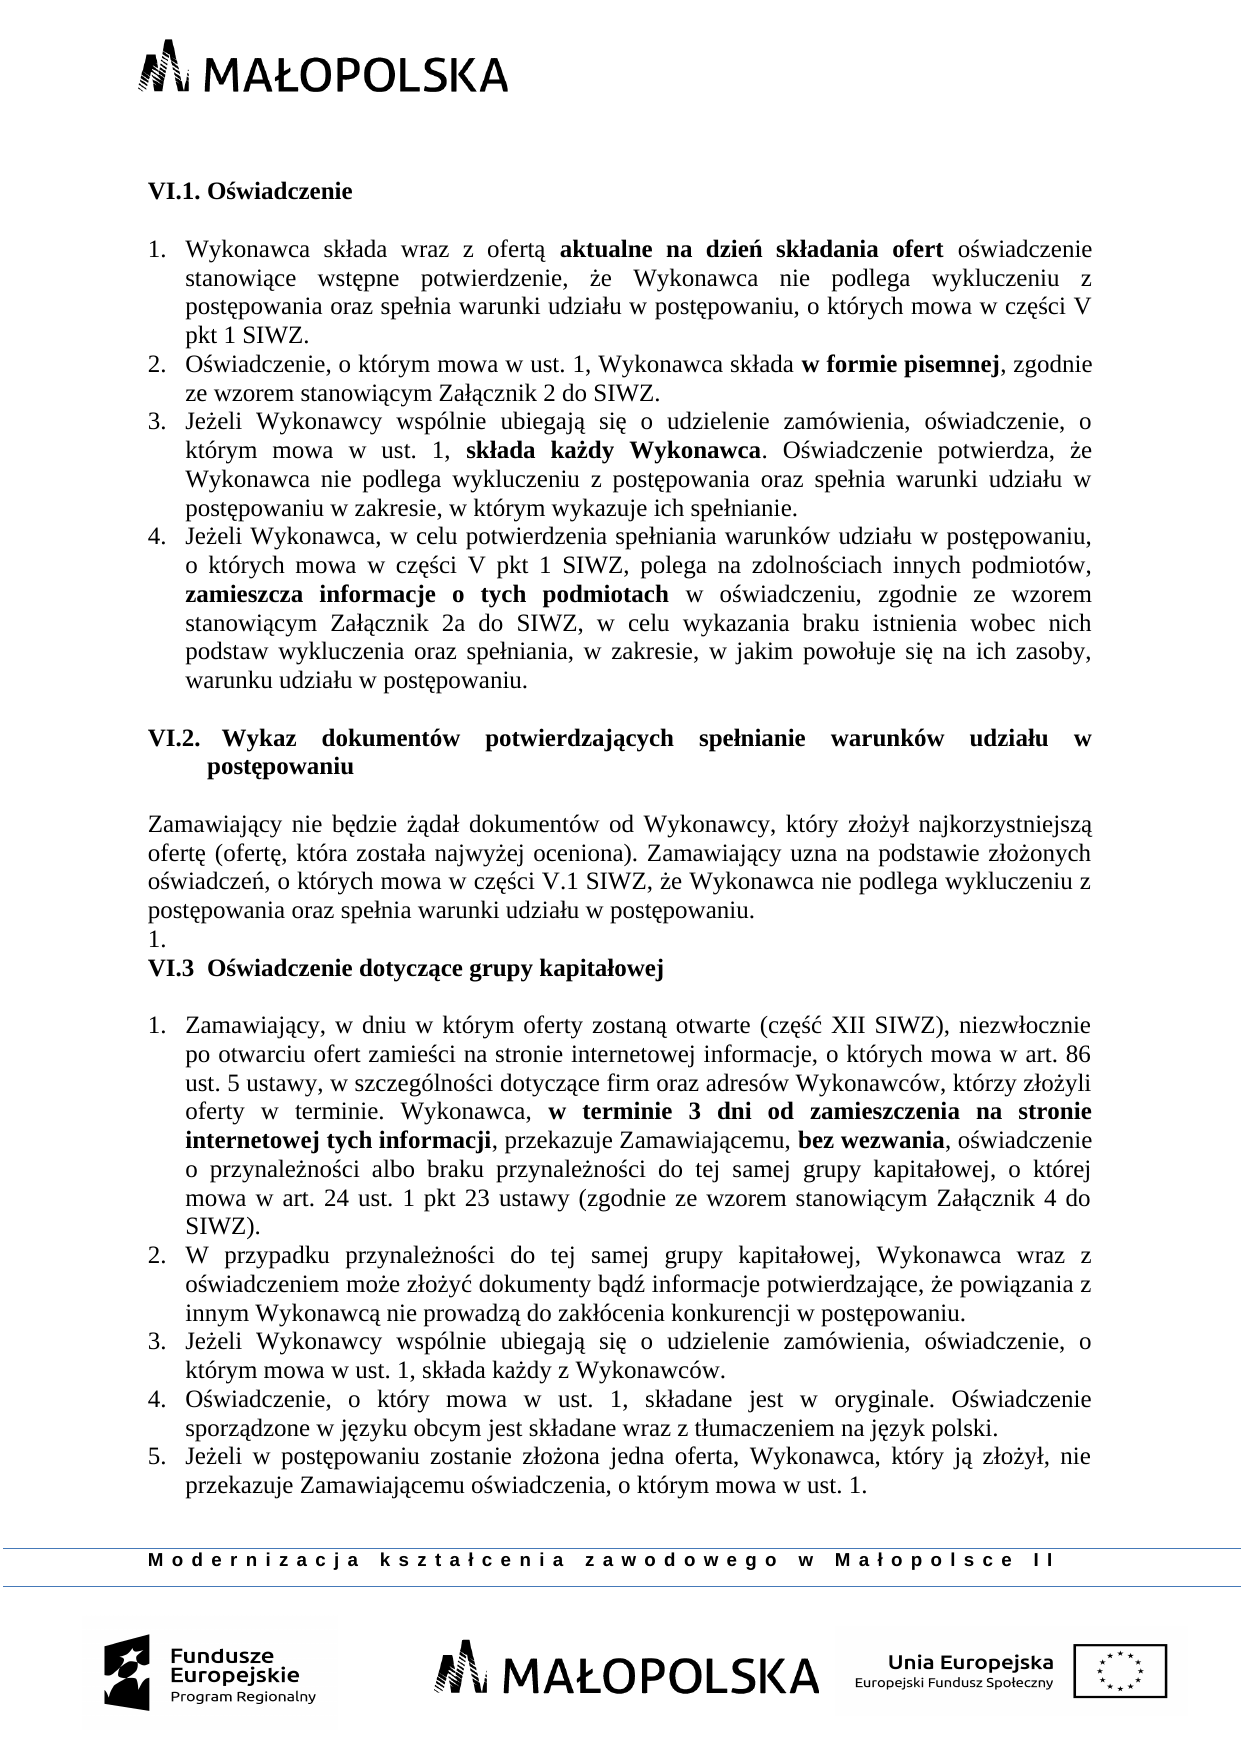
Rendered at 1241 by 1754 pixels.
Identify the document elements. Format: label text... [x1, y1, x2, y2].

list W przypadku przynależności do tej samej grupy kapitałowej, Wykonawca wraz z oświadczeniem może złożyć dokumenty bądź informacje potwierdzające, że powiązania z innym Wykonawcą nie prowadzą do zakłócenia konkurencji w postępowaniu. [148, 1240, 1092, 1326]
list Oświadczenie, o którym mowa w ust. 1, Wykonawca składa w formie pisemnej, zgodnie ze wzorem stanowiącym Załącznik 2 do SIWZ. [148, 349, 1092, 406]
list Zamawiający, w dniu w którym oferty zostaną otwarte (część XII SIWZ), niezwłocznie po otwarciu ofert zamieści na stronie internetowej informacje, o których mowa w art. 86 ust. 5 ustawy, w szczególności dotyczące firm oraz adresów Wykonawców, którzy złożyli oferty w terminie. Wykonawca, w terminie 3 dni od zamieszczenia na stronie internetowej tych informacji, przekazuje Zamawiającemu, bez wezwania, oświadczenie o przynależności albo braku przynależności do tej samej grupy kapitałowej, o której mowa w art. 24 ust. 1 pkt 23 ustawy (zgodnie ze wzorem stanowiącym Załącznik 4 do SIWZ). [148, 1010, 1092, 1240]
picture [82, 1615, 338, 1730]
list Jeżeli Wykonawcy wspólnie ubiegają się o udzielenie zamówienia, oświadczenie, o którym mowa w ust. 1, składa każdy Wykonawca. Oświadczenie potwierdza, że Wykonawca nie podlega wykluczeniu z postępowania oraz spełnia warunki udziału w postępowaniu w zakresie, w którym wykazuje ich spełnianie. [148, 406, 1092, 521]
list Jeżeli w postępowaniu zostanie złożona jedna oferta, Wykonawca, który ją złożył, nie przekazuje Zamawiającemu oświadczenia, o którym mowa w ust. 1. [148, 1441, 1092, 1499]
picture [835, 1626, 1188, 1716]
list Jeżeli Wykonawca, w celu potwierdzenia spełniania warunków udziału w postępowaniu, o których mowa w części V pkt 1 SIWZ, polega na zdolnościach innych podmiotów, zamieszcza informacje o tych podmiotach w oświadczeniu, zgodnie ze wzorem stanowiącym Załącznik 2a do SIWZ, w celu wykazania braku istnienia wobec nich podstaw wykluczenia oraz spełniania, w zakresie, w jakim powołuje się na ich zasoby, warunku udziału w postępowaniu. [148, 521, 1092, 694]
list Wykonawca składa wraz z ofertą aktualne na dzień składania ofert oświadczenie stanowiące wstępne potwierdzenie, że Wykonawca nie podlega wykluczeniu z postępowania oraz spełnia warunki udziału w postępowaniu, o których mowa w części V pkt 1 SIWZ. [148, 234, 1092, 349]
list Jeżeli Wykonawcy wspólnie ubiegają się o udzielenie zamówienia, oświadczenie, o którym mowa w ust. 1, składa każdy z Wykonawców. [148, 1326, 1092, 1384]
text VI.3 Oświadczenie dotyczące grupy kapitałowej [148, 953, 1092, 981]
list Oświadczenie, o który mowa w ust. 1, składane jest w oryginale. Oświadczenie sporządzone w języku obcym jest składane wraz z tłumaczeniem na język polski. [148, 1384, 1092, 1441]
text VI.2. Wykaz dokumentów potwierdzających spełnianie warunków udziału w postępowaniu [148, 723, 1092, 780]
text VI.1. Oświadczenie [148, 176, 1092, 205]
picture [136, 39, 508, 93]
picture [431, 1638, 819, 1695]
text Zamawiający nie będzie żądał dokumentów od Wykonawcy, który złożył najkorzystniejszą ofertę (ofertę, która została najwyżej oceniona). Zamawiający uzna na podstawie złożonych oświadczeń, o których mowa w części V.1 SIWZ, że Wykonawca nie podlega wykluczeniu z postępowania oraz spełnia warunki udziału w postępowaniu. [148, 809, 1092, 924]
